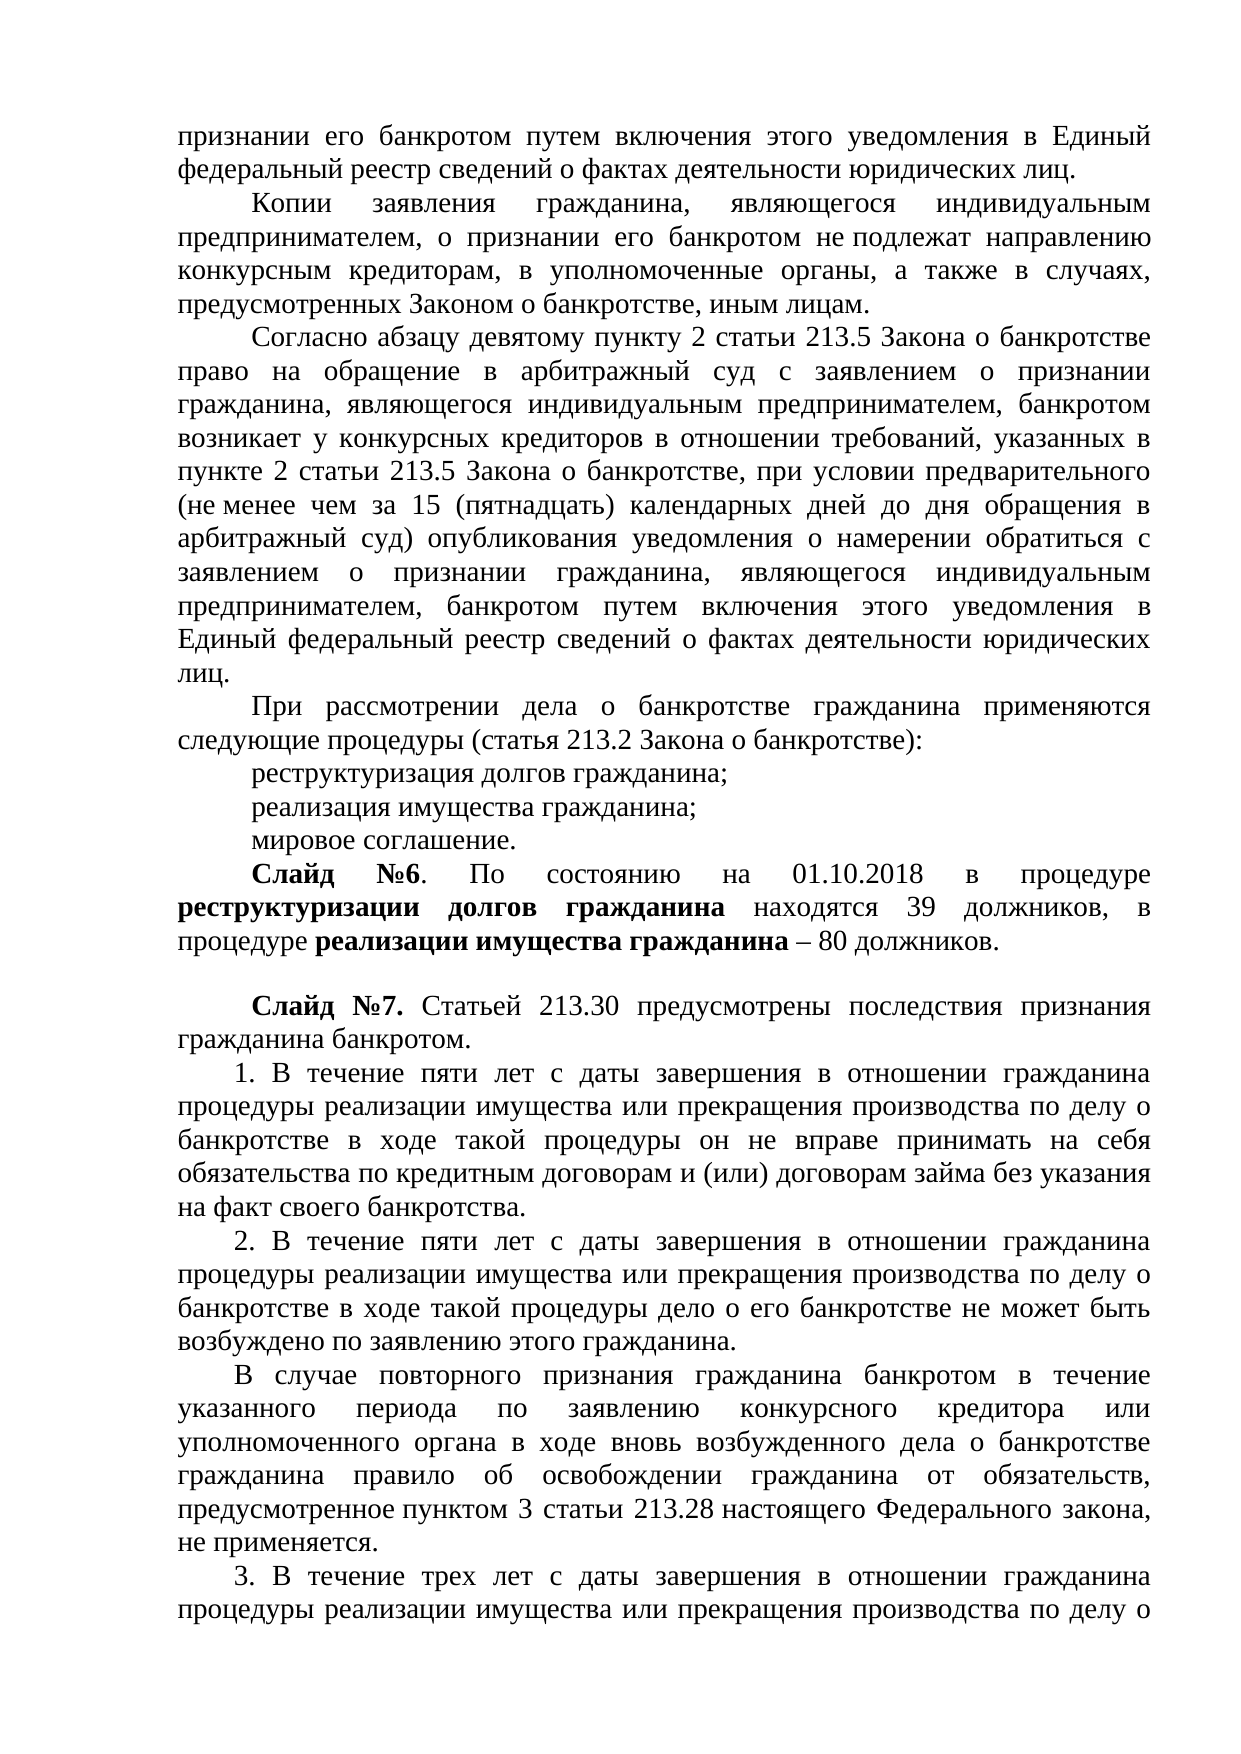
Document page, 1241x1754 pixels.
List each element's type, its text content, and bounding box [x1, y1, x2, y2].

text При рассмотрении дела о банкротстве гражданина применяются следующие процедуры (статья 213.2 Закона о банкротстве): [177, 688, 1152, 755]
text В случае повторного признания гражданина банкротом в течение указанного периода по заявлению конкурсного кредитора или уполномоченного органа в ходе вновь возбужденного дела о банкротстве гражданина правило об освобождении гражданина от обязательств, предусмотренное пунктом 3 статьи 213.28 настоящего Федерального закона, не применяется. [177, 1357, 1152, 1558]
text 1. В течение пяти лет с даты завершения в отношении гражданина процедуры реализации имущества или прекращения производства по делу о банкротстве в ходе такой процедуры он не вправе принимать на себя обязательства по кредитным договорам и (или) договорам займа без указания на факт своего банкротства. [177, 1055, 1152, 1223]
text 2. В течение пяти лет с даты завершения в отношении гражданина процедуры реализации имущества или прекращения производства по делу о банкротстве в ходе такой процедуры дело о его банкротстве не может быть возбуждено по заявлению этого гражданина. [177, 1223, 1152, 1357]
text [177, 118, 1152, 185]
text Слайд №6. По состоянию на 01.10.2018 в процедуре реструктуризации долгов гражданина находятся 39 должников, в процедуре реализации имущества гражданина – 80 должников. [177, 856, 1152, 957]
text Согласно абзацу девятому пункту 2 статьи 213.5 Закона о банкротстве право на обращение в арбитражный суд с заявлением о признании гражданина, являющегося индивидуальным предпринимателем, банкротом возникает у конкурсных кредиторов в отношении требований, указанных в пункте 2 статьи 213.5 Закона о банкротстве, при условии предварительного (не менее чем за 15 (пятнадцать) календарных дней до дня обращения в арбитражный суд) опубликования уведомления о намерении обратиться с заявлением о признании гражданина, являющегося индивидуальным предпринимателем, банкротом путем включения этого уведомления в Единый федеральный реестр сведений о фактах деятельности юридических лиц. [177, 319, 1152, 688]
text Копии заявления гражданина, являющегося индивидуальным предпринимателем, о признании его банкротом не подлежат направлению конкурсным кредиторам, в уполномоченные органы, а также в случаях, предусмотренных Законом о банкротстве, иным лицам. [177, 185, 1152, 319]
text реализация имущества гражданина; [177, 789, 1152, 822]
text мировое соглашение. [177, 822, 1152, 856]
text Слайд №7. Статьей 213.30 предусмотрены последствия признания гражданина банкротом. [177, 988, 1152, 1055]
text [177, 1558, 1152, 1625]
text реструктуризация долгов гражданина; [177, 755, 1152, 789]
